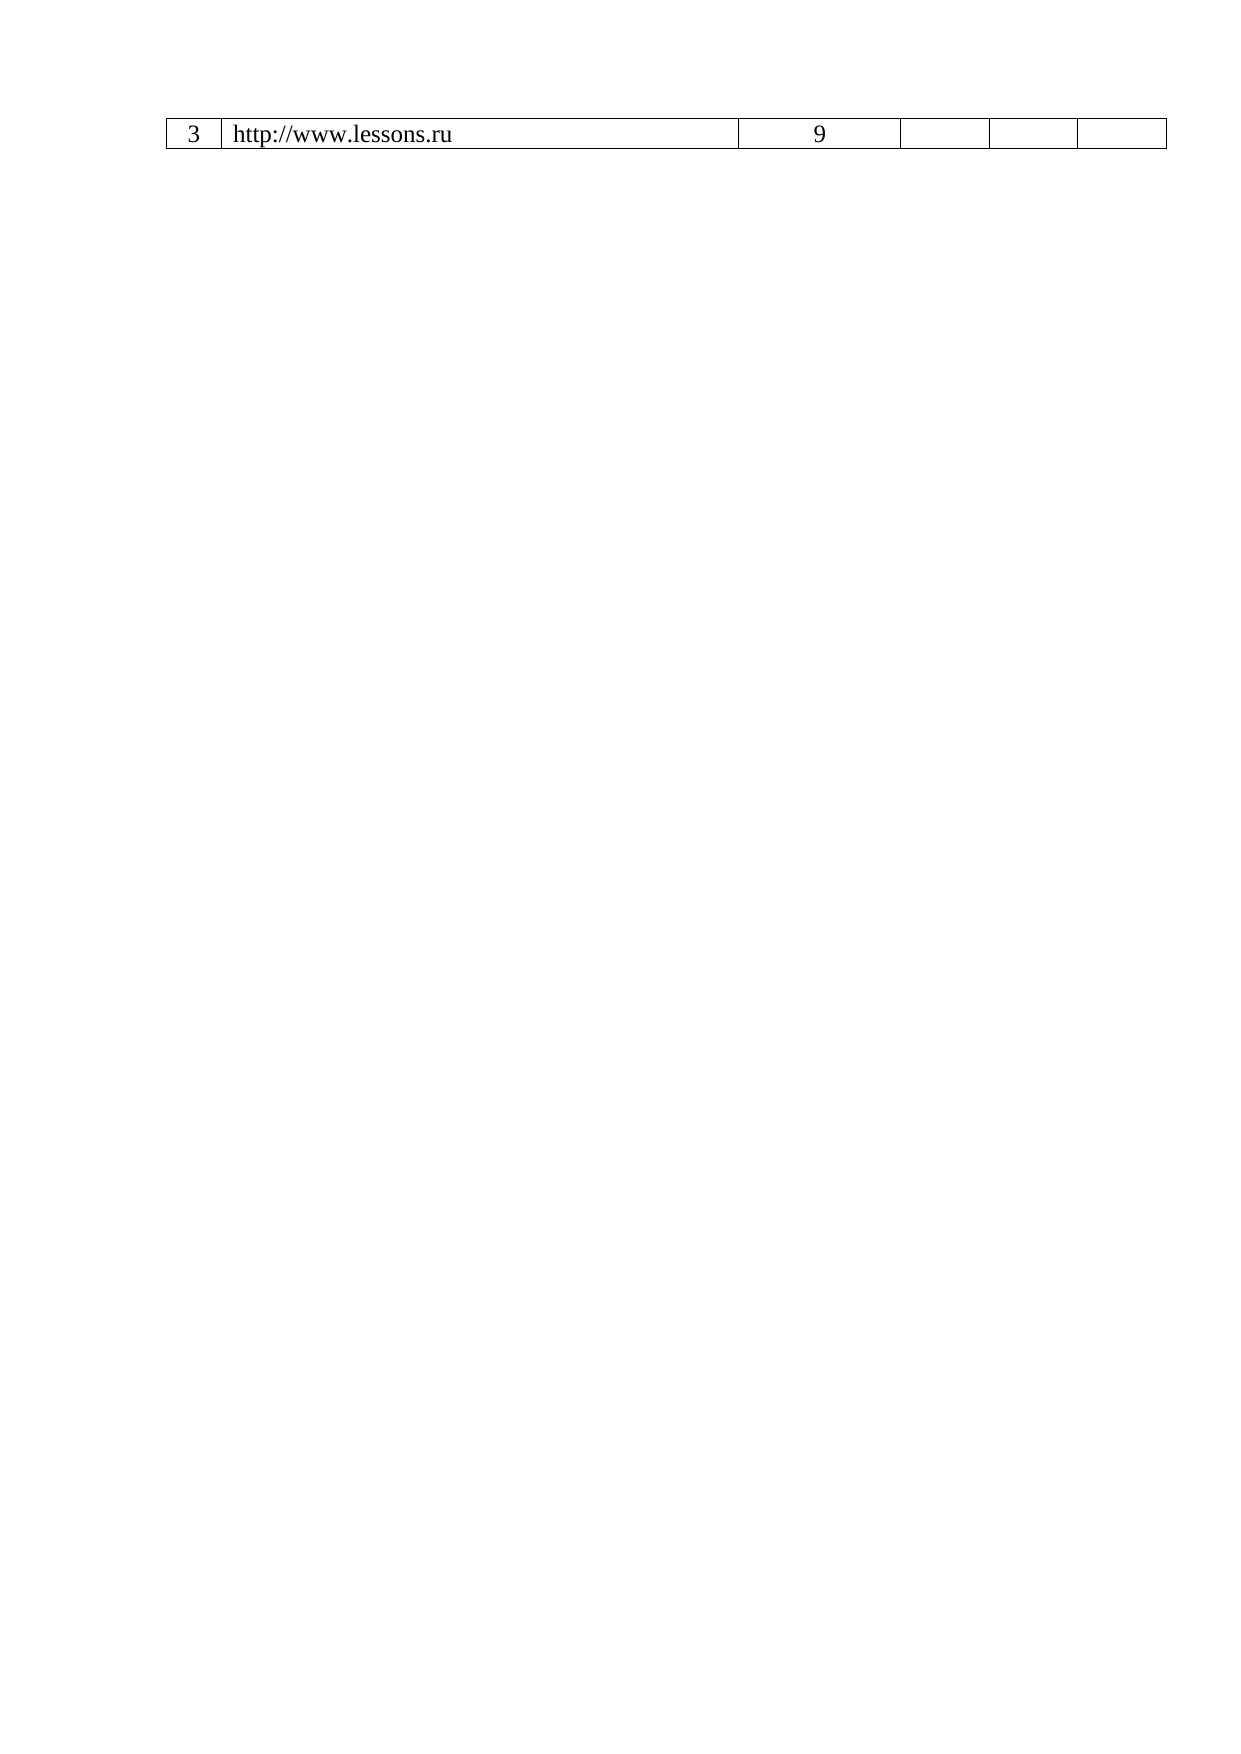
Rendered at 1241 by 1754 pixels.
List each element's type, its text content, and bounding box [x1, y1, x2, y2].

table_cell 9 [739, 119, 900, 148]
table_cell http://www.lessons.ru [222, 119, 738, 148]
table_cell [1078, 119, 1166, 148]
table_cell 3 [167, 119, 221, 148]
table_cell [990, 119, 1077, 148]
table_cell [901, 119, 989, 148]
